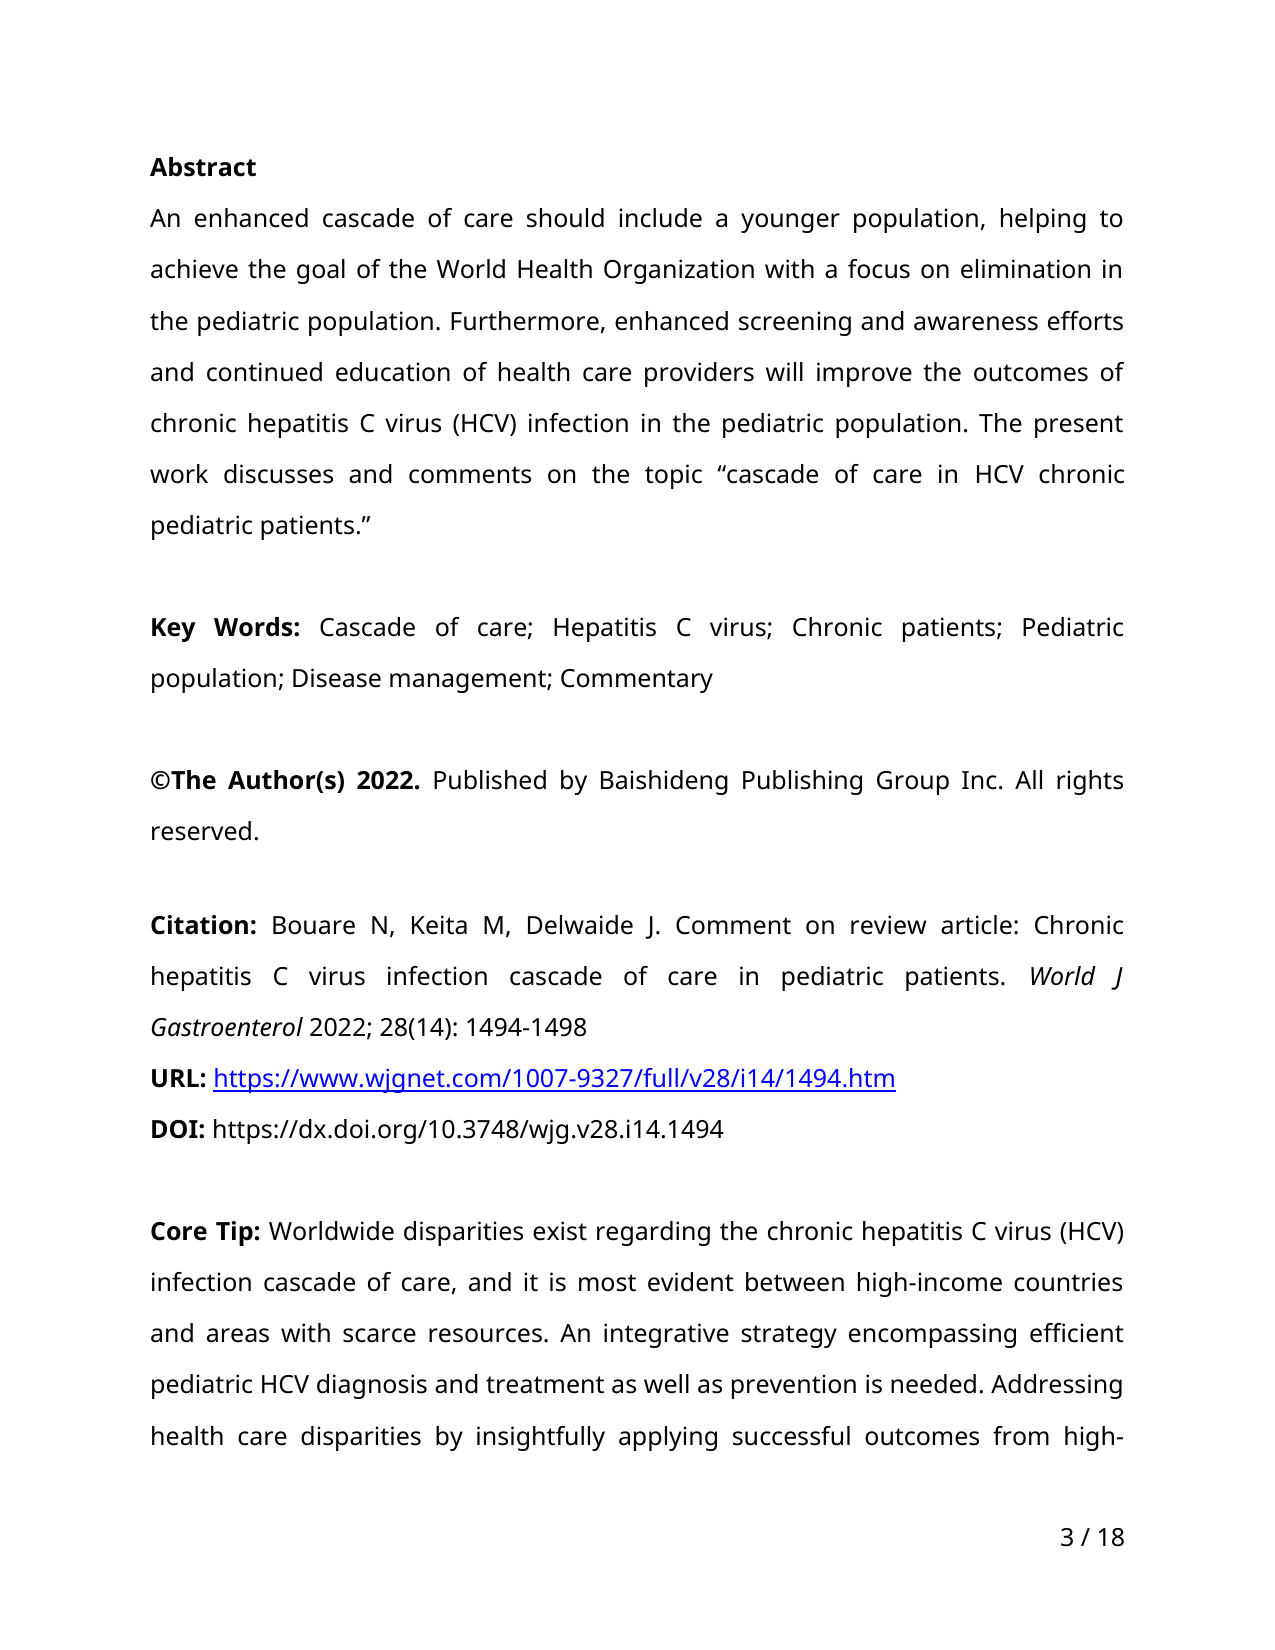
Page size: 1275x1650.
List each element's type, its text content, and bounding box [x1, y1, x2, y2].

text Key Words: Cascade of care; Hepatitis C virus; Chronic patients; Pediatric population; Disease management; Commentary [150, 609, 1125, 694]
text Abstract [150, 150, 1125, 184]
text ©The Author(s) 2022. Published by Baishideng Publishing Group Inc. All rights reserved. [150, 762, 1125, 848]
text URL: https://www.wjgnet.com/1007-9327/full/v28/i14/1494.htm [150, 1061, 1125, 1095]
text An enhanced cascade of care should include a younger population, helping to achieve the goal of the World Health Organization with a focus on elimination in the pediatric population. Furthermore, enhanced screening and awareness efforts and continued education of health care providers will improve the outcomes of chronic hepatitis C virus (HCV) infection in the pediatric population. The present work discusses and comments on the topic “cascade of care in HCV chronic pediatric patients.” [150, 201, 1125, 541]
text DOI: https://dx.doi.org/10.3748/wjg.v28.i14.1494 [150, 1112, 1125, 1146]
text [150, 1214, 1125, 1452]
text Citation: Bouare N, Keita M, Delwaide J. Comment on review article: Chronic hepatitis C virus infection cascade of care in pediatric patients. World J Gastroenterol 2022; 28(14): 1494-1498 [150, 908, 1125, 1044]
